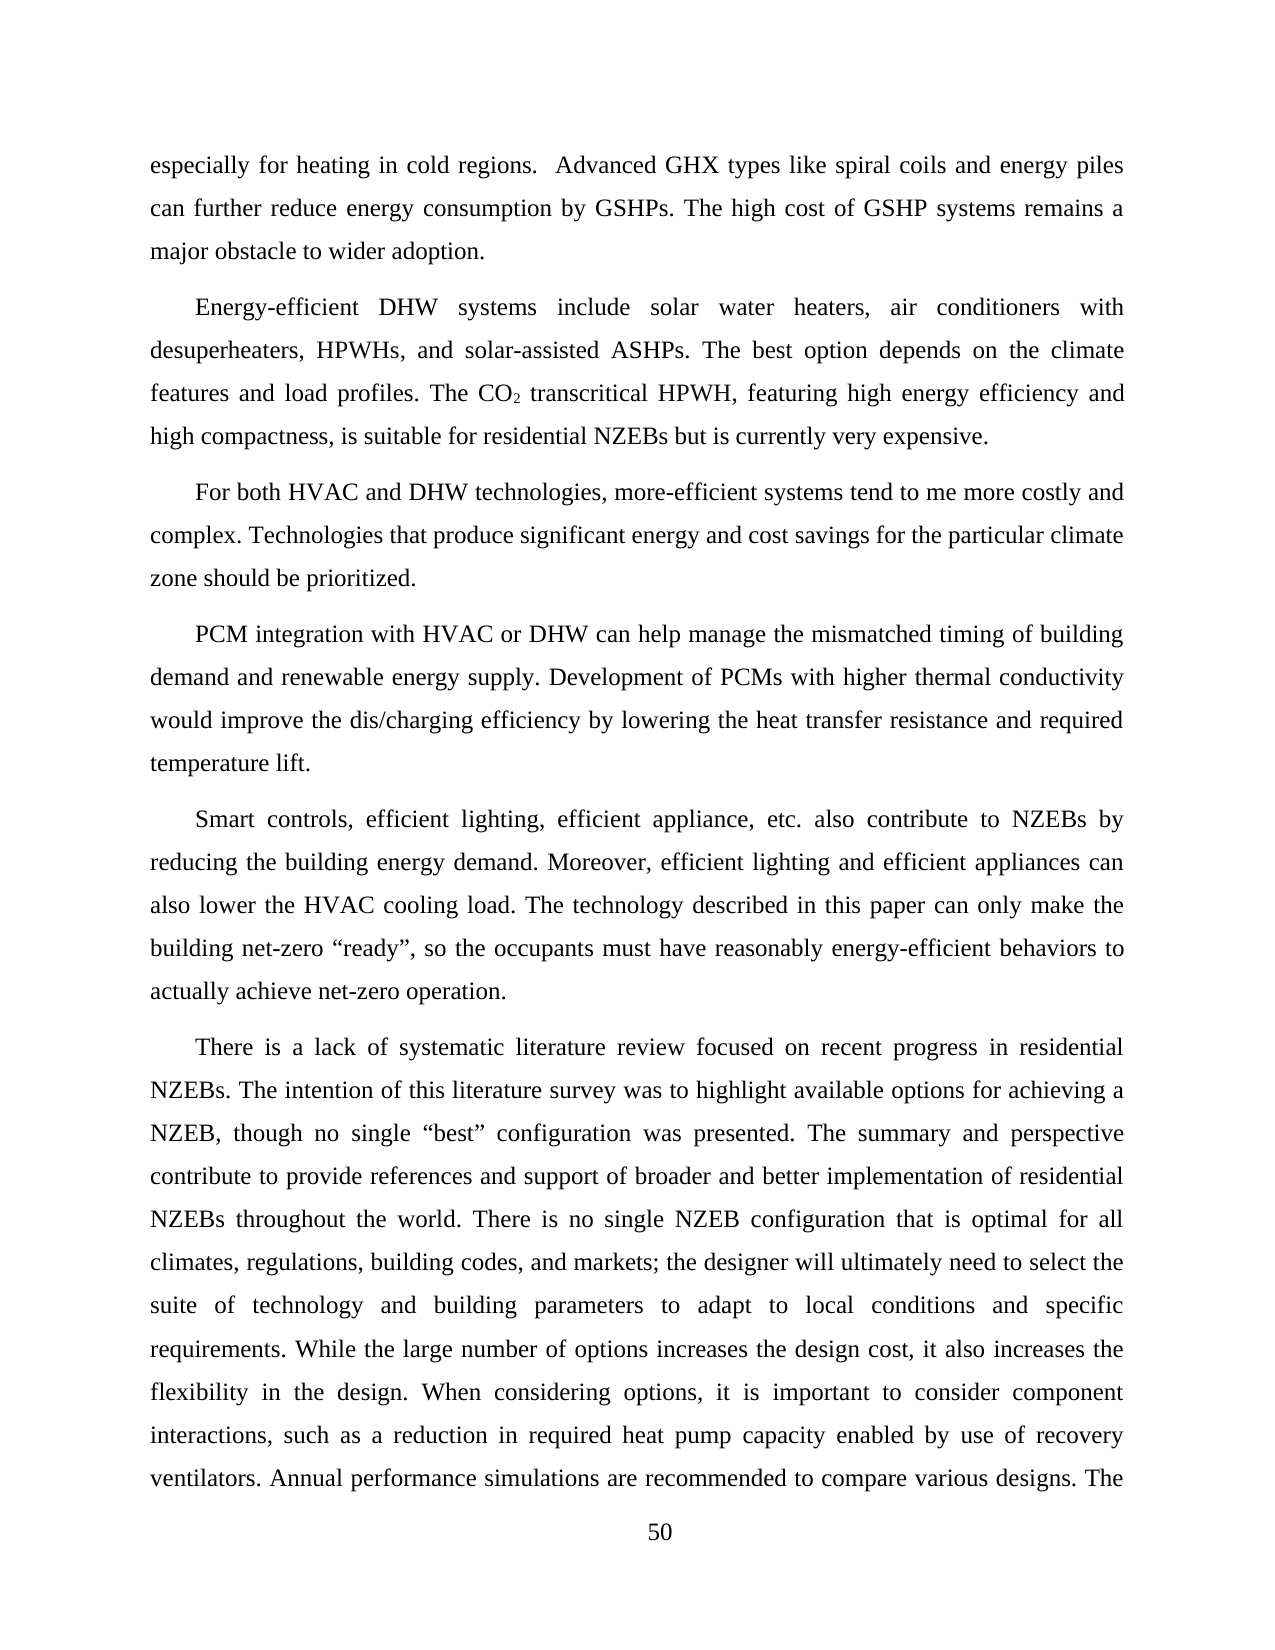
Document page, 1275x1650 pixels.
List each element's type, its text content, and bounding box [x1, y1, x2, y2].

text Smart controls, efficient lighting, efficient appliance, etc. also contribute to NZEBs by reducing the building energy demand. Moreover, efficient lighting and efficient appliances can also lower the HVAC cooling load. The technology described in this paper can only make the building net-zero “ready”, so the occupants must have reasonably energy-efficient behaviors to actually achieve net-zero operation. [150, 804, 1125, 1005]
text PCM integration with HVAC or DHW can help manage the mismatched timing of building demand and renewable energy supply. Development of PCMs with higher thermal conductivity would improve the dis/charging efficiency by lowering the heat transfer resistance and required temperature lift. [150, 619, 1125, 777]
text For both HVAC and DHW technologies, more-efficient systems tend to me more costly and complex. Technologies that produce significant energy and cost savings for the particular climate zone should be prioritized. [150, 477, 1125, 592]
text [150, 150, 1125, 265]
text Energy-efficient DHW systems include solar water heaters, air conditioners with desuperheaters, HPWHs, and solar-assisted ASHPs. The best option depends on the climate features and load profiles. The CO2 transcritical HPWH, featuring high energy efficiency and high compactness, is suitable for residential NZEBs but is currently very expensive. [150, 292, 1125, 450]
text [150, 1032, 1125, 1492]
